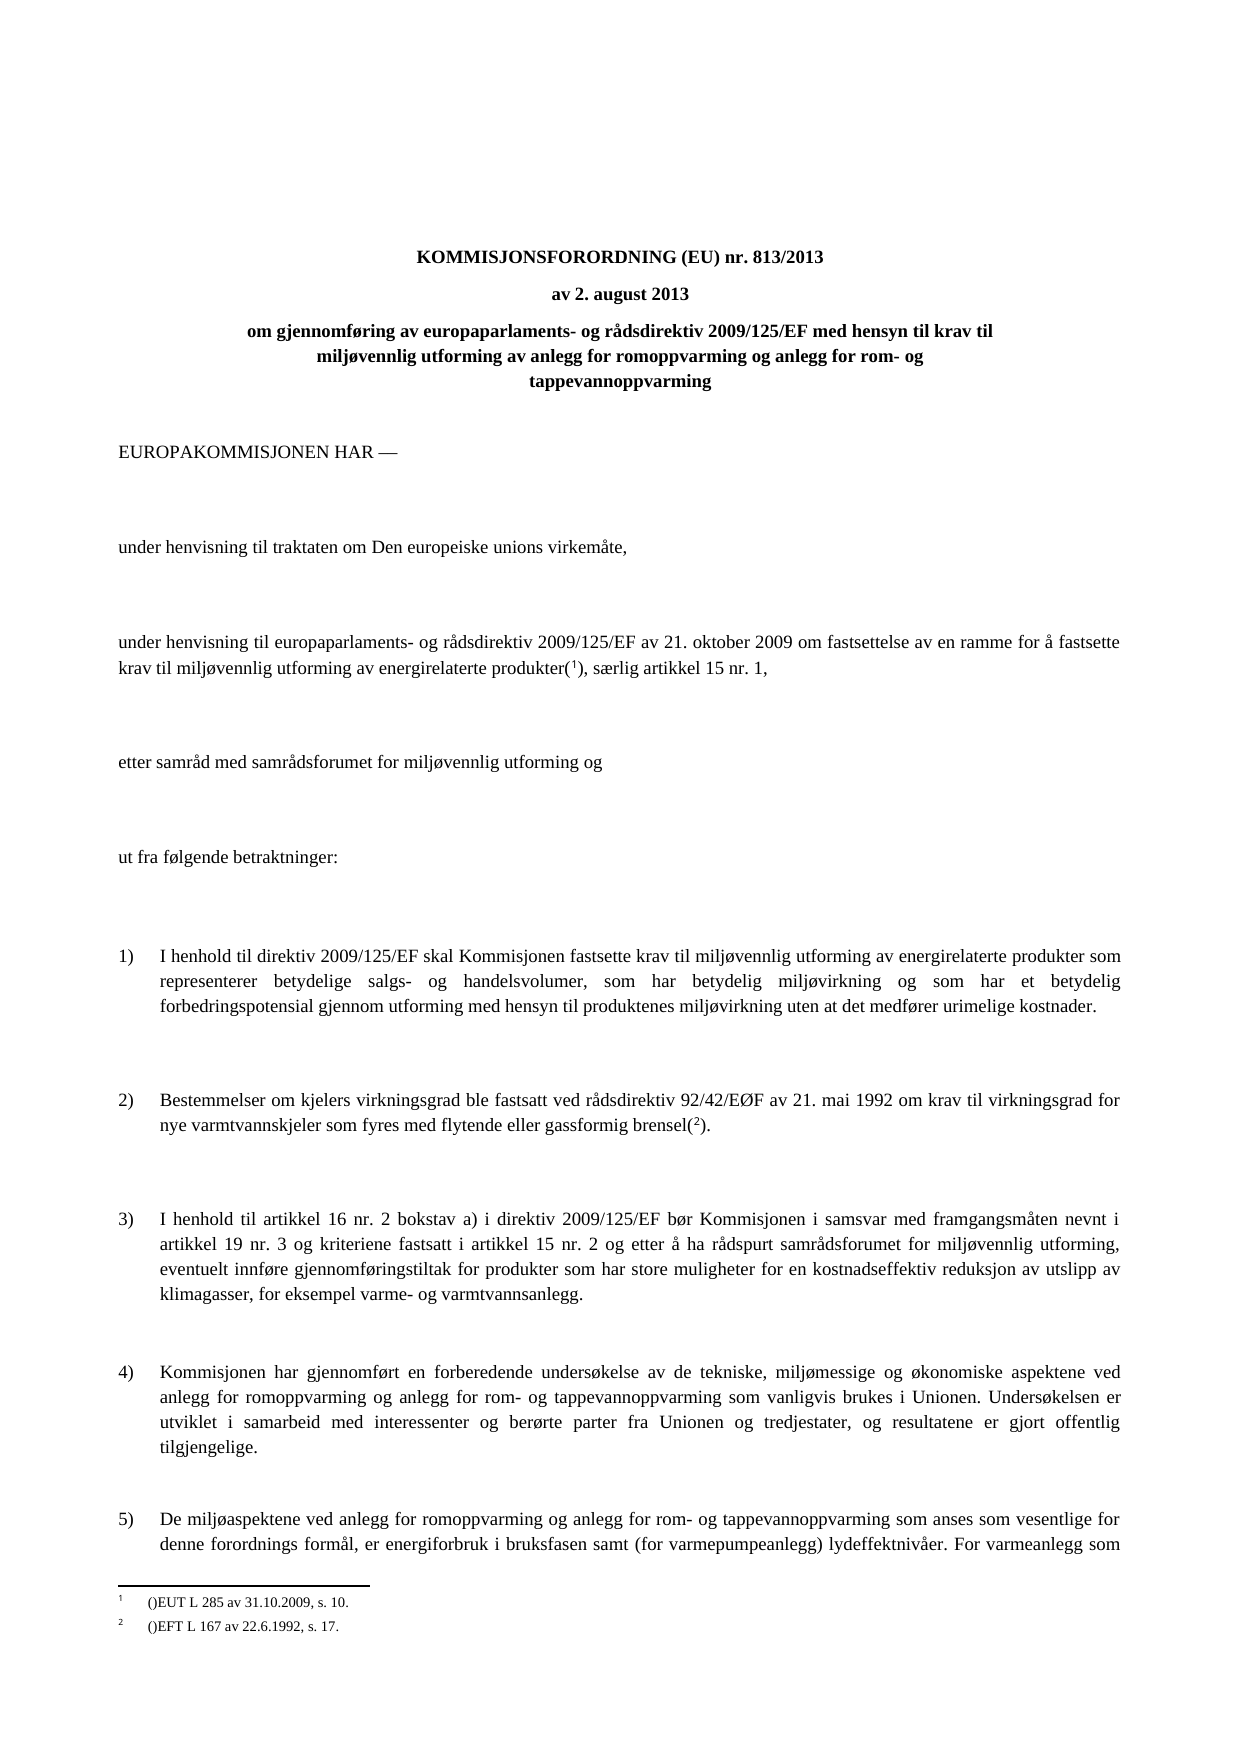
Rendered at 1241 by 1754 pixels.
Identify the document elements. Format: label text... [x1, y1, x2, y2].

text 2) Bestemmelser om kjelers virkningsgrad ble fastsatt ved rådsdirektiv 92/42/EØF av 21. mai 1992 om krav til virkningsgrad for nye varmtvannskjeler som fyres med flytende eller gassformig brensel(). [118, 1085, 1122, 1135]
text under henvisning til europaparlaments- og rådsdirektiv 2009/125/EF av 21. oktober 2009 om fastsettelse av en ramme for å fastsette krav til miljøvennlig utforming av energirelaterte produkter(), særlig artikkel 15 nr. 1, [118, 631, 1122, 678]
text 4) Kommisjonen har gjennomført en forberedende undersøkelse av de tekniske, miljømessige og økonomiske aspektene ved anlegg for romoppvarming og anlegg for rom- og tappevannoppvarming som vanligvis brukes i Unionen. Undersøkelsen er utviklet i samarbeid med interessenter og berørte parter fra Unionen og tredjestater, og resultatene er gjort offentlig tilgjengelige. [118, 1357, 1122, 1457]
text EUROPAKOMMISJONEN HAR –– [118, 441, 1122, 462]
subtitle KOMMISJONSFORORDNING (EU) nr. 813/2013 [224, 243, 1016, 268]
text under henvisning til traktaten om Den europeiske unions virkemåte, [118, 536, 1122, 557]
text 1) I henhold til direktiv 2009/125/EF skal Kommisjonen fastsette krav til miljøvennlig utforming av energirelaterte produkter som representerer betydelige salgs- og handelsvolumer, som har betydelig miljøvirkning og som har et betydelig forbedringspotensial gjennom utforming med hensyn til produktenes miljøvirkning uten at det medfører urimelige kostnader. [118, 941, 1122, 1016]
subtitle av 2. august 2013 [224, 280, 1016, 305]
text 3) I henhold til artikkel 16 nr. 2 bokstav a) i direktiv 2009/125/EF bør Kommisjonen i samsvar med framgangsmåten nevnt i artikkel 19 nr. 3 og kriteriene fastsatt i artikkel 15 nr. 2 og etter å ha rådspurt samrådsforumet for miljøvennlig utforming, eventuelt innføre gjennomføringstiltak for produkter som har store muligheter for en kostnadseffektiv reduksjon av utslipp av klimagasser, for eksempel varme- og varmtvannsanlegg. [118, 1204, 1122, 1304]
subtitle om gjennomføring av europaparlaments- og rådsdirektiv 2009/125/EF med hensyn til krav til miljøvennlig utforming av anlegg for romoppvarming og anlegg for rom- og tappevannoppvarming [224, 317, 1016, 392]
text etter samråd med samrådsforumet for miljøvennlig utforming og [118, 751, 1122, 773]
text ut fra følgende betraktninger: [118, 846, 1122, 868]
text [118, 1505, 1122, 1555]
